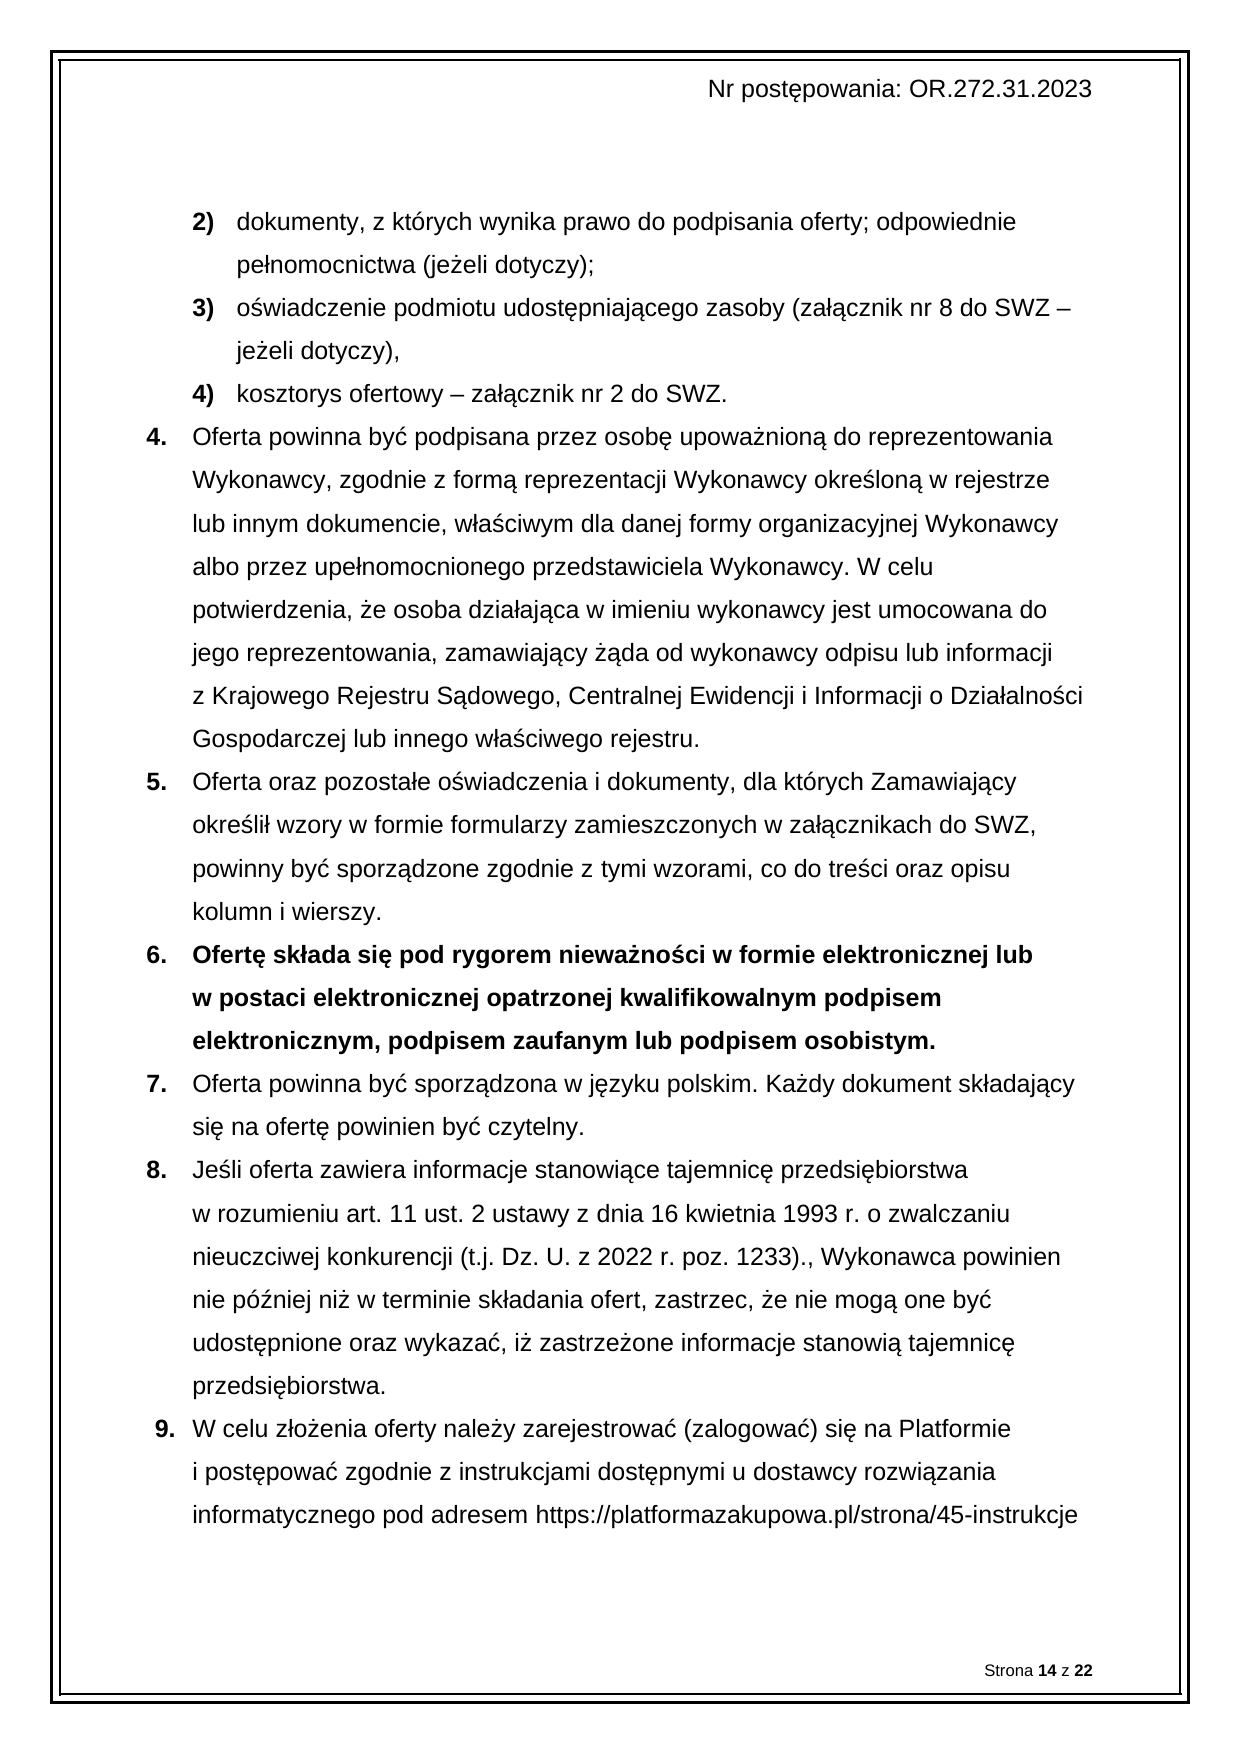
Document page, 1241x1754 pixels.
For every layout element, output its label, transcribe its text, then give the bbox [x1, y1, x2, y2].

list Jeśli oferta zawiera informacje stanowiące tajemnicę przedsiębiorstwa w rozumieniu art. 11 ust. 2 ustawy z dnia 16 kwietnia 1993 r. o zwalczaniu nieuczciwej konkurencji (t.j. Dz. U. z 2022 r. poz. 1233)., Wykonawca powinien nie później niż w terminie składania ofert, zastrzec, że nie mogą one być udostępnione oraz wykazać, iż zastrzeżone informacje stanowią tajemnicę przedsiębiorstwa. [146, 1156, 1090, 1400]
list Oferta powinna być sporządzona w języku polskim. Każdy dokument składający się na ofertę powinien być czytelny. [146, 1069, 1090, 1141]
list Oferta oraz pozostałe oświadczenia i dokumenty, dla których Zamawiający określił wzory w formie formularzy zamieszczonych w załącznikach do SWZ, powinny być sporządzone zgodnie z tymi wzorami, co do treści oraz opisu kolumn i wierszy. [146, 767, 1090, 926]
list W celu złożenia oferty należy zarejestrować (zalogować) się na Platformie i postępować zgodnie z instrukcjami dostępnymi u dostawcy rozwiązania informatycznego pod adresem https://platformazakupowa.pl/strona/45-instrukcje [154, 1414, 1090, 1529]
list Ofertę składa się pod rygorem nieważności w formie elektronicznej lub w postaci elektronicznej opatrzonej kwalifikowalnym podpisem elektronicznym, podpisem zaufanym lub podpisem osobistym. [146, 940, 1090, 1055]
list Oferta powinna być podpisana przez osobę upoważnioną do reprezentowania Wykonawcy, zgodnie z formą reprezentacji Wykonawcy określoną w rejestrze lub innym dokumencie, właściwym dla danej formy organizacyjnej Wykonawcy albo przez upełnomocnionego przedstawiciela Wykonawcy. W celu potwierdzenia, że osoba działająca w imieniu wykonawcy jest umocowana do jego reprezentowania, zamawiający żąda od wykonawcy odpisu lub informacji z Krajowego Rejestru Sądowego, Centralnej Ewidencji i Informacji o Działalności Gospodarczej lub innego właściwego rejestru. [146, 422, 1090, 753]
list kosztorys ofertowy – załącznik nr 2 do SWZ. [192, 379, 1090, 408]
list dokumenty, z których wynika prawo do podpisania oferty; odpowiednie pełnomocnictwa (jeżeli dotyczy); [192, 207, 1090, 279]
list oświadczenie podmiotu udostępniającego zasoby (załącznik nr 8 do SWZ – jeżeli dotyczy), [192, 293, 1090, 365]
